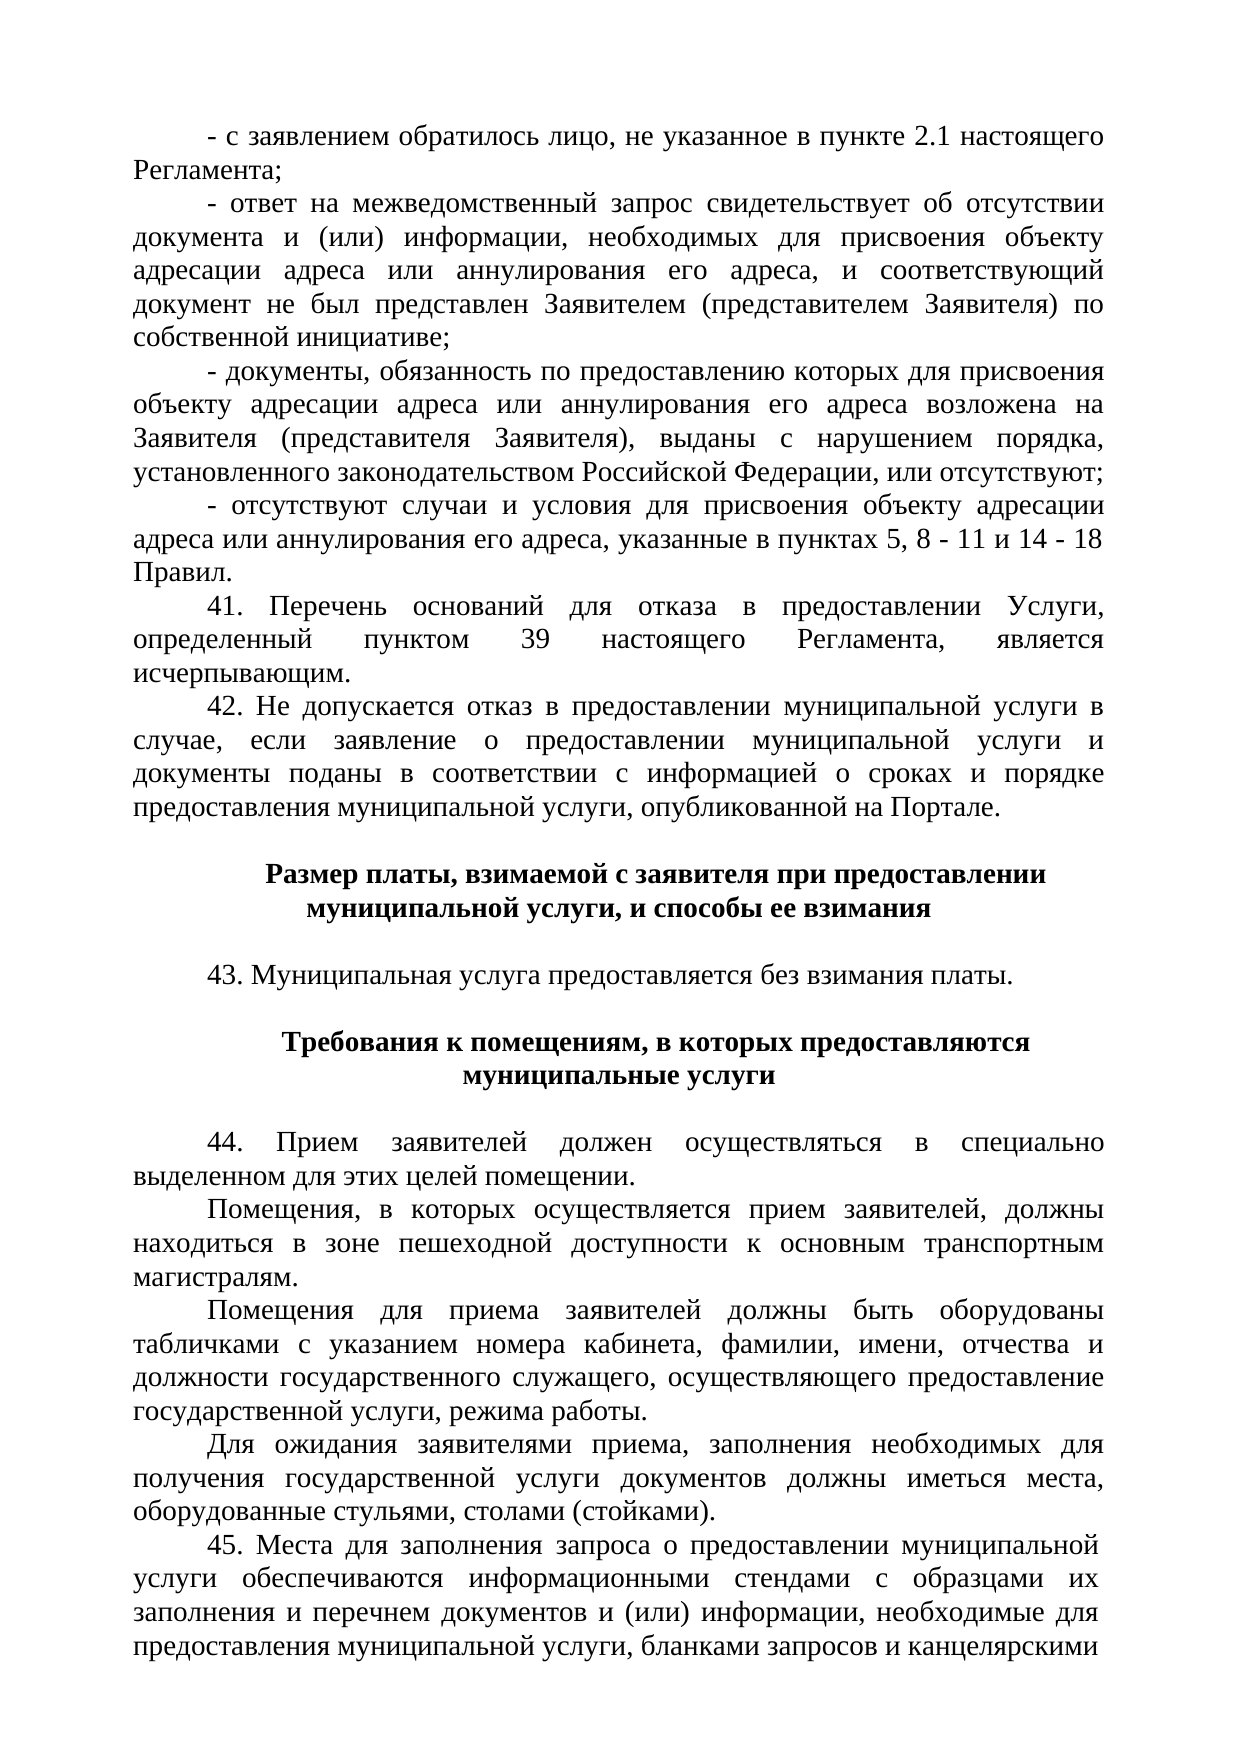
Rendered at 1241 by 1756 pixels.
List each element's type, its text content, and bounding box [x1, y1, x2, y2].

text - документы, обязанность по предоставлению которых для присвоения объекту адресации адреса или аннулирования его адреса возложена на Заявителя (представителя Заявителя), выданы с нарушением порядка, установленного законодательством Российской Федерации, или отсутствуют; [133, 353, 1105, 487]
text 41. Перечень оснований для отказа в предоставлении Услуги, определенный пунктом 39 настоящего Регламента, является исчерпывающим. [133, 588, 1105, 688]
text - ответ на межведомственный запрос свидетельствует об отсутствии документа и (или) информации, необходимых для присвоения объекту адресации адреса или аннулирования его адреса, и соответствующий документ не был представлен Заявителем (представителем Заявителя) по собственной инициативе; [133, 185, 1105, 353]
text 42. Не допускается отказ в предоставлении муниципальной услуги в случае, если заявление о предоставлении муниципальной услуги и документы поданы в соответствии с информацией о сроках и порядке предоставления муниципальной услуги, опубликованной на Портале. [133, 688, 1105, 823]
text Для ожидания заявителями приема, заполнения необходимых для получения государственной услуги документов должны иметься места, оборудованные стульями, столами (стойками). [133, 1426, 1105, 1527]
text Помещения, в которых осуществляется прием заявителей, должны находиться в зоне пешеходной доступности к основным транспортным магистралям. [133, 1192, 1105, 1292]
text 43. Муниципальная услуга предоставляется без взимания платы. [133, 957, 1105, 990]
text Требования к помещениям, в которых предоставляются муниципальные услуги [133, 1024, 1105, 1091]
text - отсутствуют случаи и условия для присвоения объекту адресации адреса или аннулирования его адреса, указанные в пунктах 5, 8 - 11 и 14 - 18 Правил. [133, 487, 1105, 588]
text - с заявлением обратилось лицо, не указанное в пункте 2.1 настоящего Регламента; [133, 118, 1105, 185]
text Размер платы, взимаемой с заявителя при предоставлении муниципальной услуги, и способы ее взимания [133, 856, 1105, 923]
text Помещения для приема заявителей должны быть оборудованы табличками с указанием номера кабинета, фамилии, имени, отчества и должности государственного служащего, осуществляющего предоставление государственной услуги, режима работы. [133, 1292, 1105, 1426]
text 44. Прием заявителей должен осуществляться в специально выделенном для этих целей помещении. [133, 1124, 1105, 1192]
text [133, 1527, 1099, 1661]
